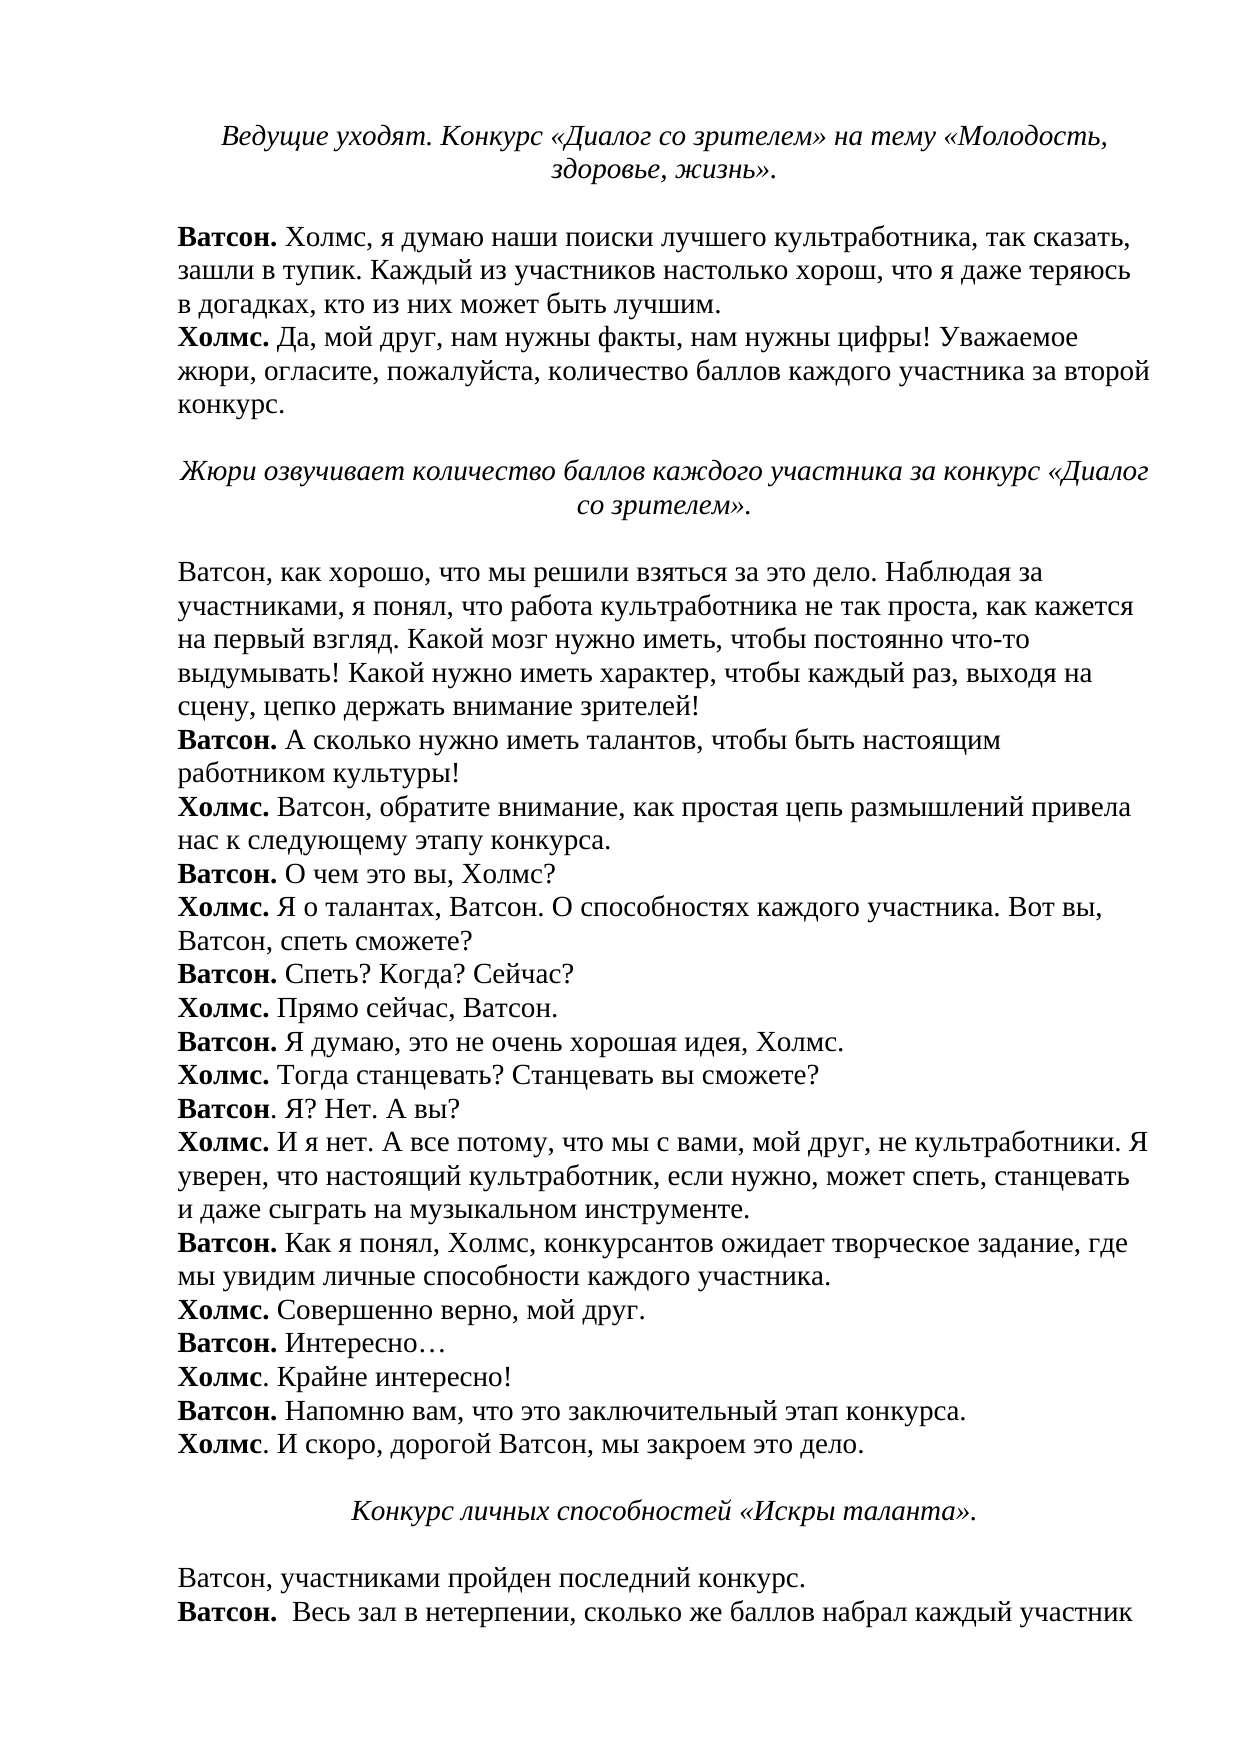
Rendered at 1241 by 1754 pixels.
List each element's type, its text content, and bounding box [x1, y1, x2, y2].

text Жюри озвучивает количество баллов каждого участника за конкурс «Диалог со зрителем». [177, 453, 1152, 521]
text Ватсон, как хорошо, что мы решили взяться за это дело. Наблюдая за участниками, я понял, что работа культработника не так проста, как кажется на первый взгляд. Какой мозг нужно иметь, чтобы постоянно что-то выдумывать! Какой нужно иметь характер, чтобы каждый раз, выходя на сцену, цепко держать внимание зрителей! Ватсон. А сколько нужно иметь талантов, чтобы быть настоящим работником культуры! Холмс. Ватсон, обратите внимание, как простая цепь размышлений привела нас к следующему этапу конкурса. Ватсон. О чем это вы, Холмс? Холмс. Я о талантах, Ватсон. О способностях каждого участника. Вот вы, Ватсон, спеть сможете? Ватсон. Спеть? Когда? Сейчас? Холмс. Прямо сейчас, Ватсон. Ватсон. Я думаю, это не очень хорошая идея, Холмс. Холмс. Тогда станцевать? Станцевать вы сможете? Ватсон. Я? Нет. А вы? Холмс. И я нет. А все потому, что мы с вами, мой друг, не культработники. Я уверен, что настоящий культработник, если нужно, может спеть, станцевать и даже сыграть на музыкальном инструменте. Ватсон. Как я понял, Холмс, конкурсантов ожидает творческое задание, где мы увидим личные способности каждого участника. Холмс. Совершенно верно, мой друг. Ватсон. Интересно… Холмс. Крайне интересно! Ватсон. Напомню вам, что это заключительный этап конкурса. Холмс. И скоро, дорогой Ватсон, мы закроем это дело. [177, 554, 1152, 1460]
text Ведущие уходят. Конкурс «Диалог со зрителем» на тему «Молодость, здоровье, жизнь». [177, 118, 1152, 185]
text Конкурс личных способностей «Искры таланта». [177, 1493, 1152, 1527]
text Ватсон. Холмс, я думаю наши поиски лучшего культработника, так сказать, зашли в тупик. Каждый из участников настолько хорош, что я даже теряюсь в догадках, кто из них может быть лучшим. Холмс. Да, мой друг, нам нужны факты, нам нужны цифры! Уважаемое жюри, огласите, пожалуйста, количество баллов каждого участника за второй конкурс. [177, 219, 1152, 420]
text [177, 1560, 1152, 1627]
